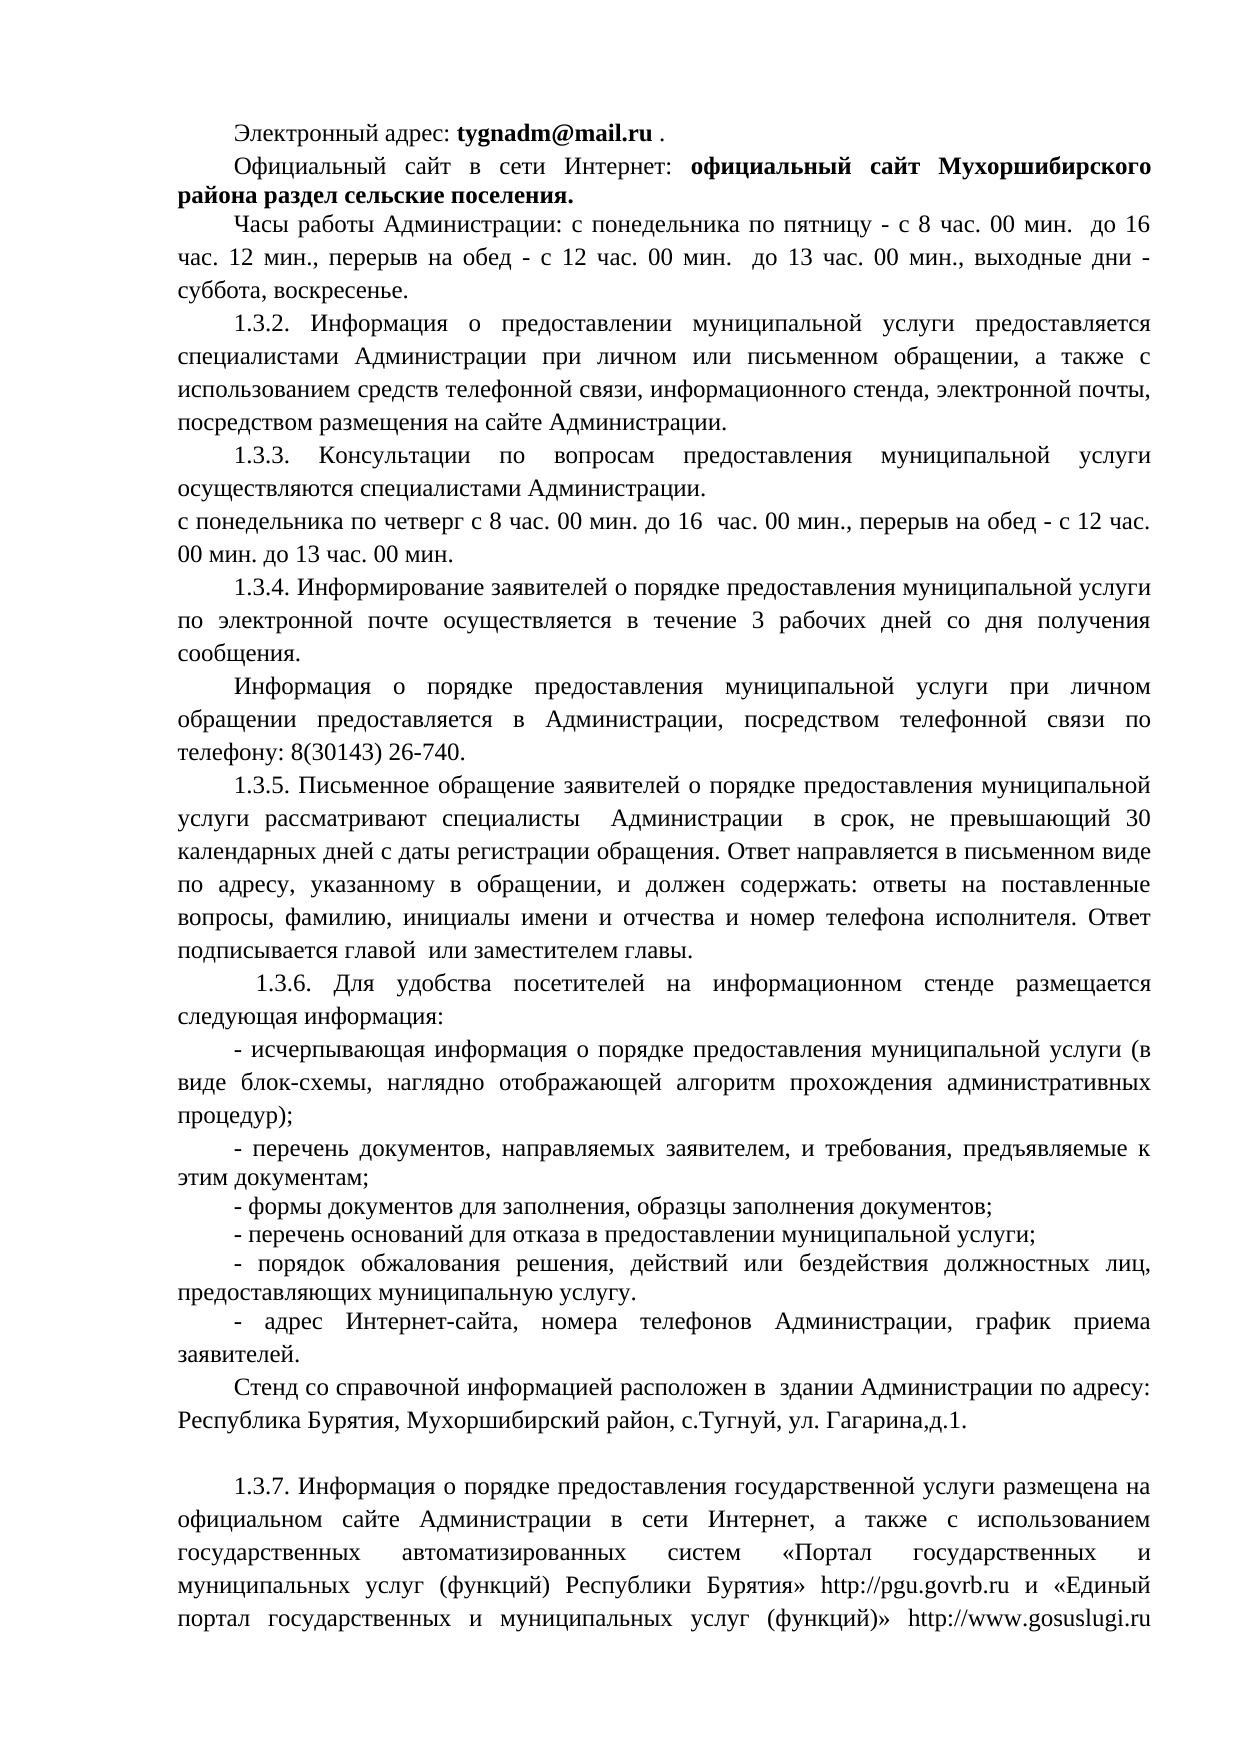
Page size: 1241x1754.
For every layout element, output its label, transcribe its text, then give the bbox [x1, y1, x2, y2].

text с понедельника по четверг с 8 час. 00 мин. до 16 час. 00 мин., перерыв на обед - с 12 час. 00 мин. до 13 час. 00 мин. [177, 506, 1152, 568]
text - порядок обжалования решения, действий или бездействия должностных лиц, предоставляющих муниципальную услугу. [177, 1248, 1152, 1306]
text Часы работы Администрации: с понедельника по пятницу - с 8 час. 00 мин. до 16 час. 12 мин., перерыв на обед - с 12 час. 00 мин. до 13 час. 00 мин., выходные дни - суббота, воскресенье. [177, 209, 1152, 303]
text 1.3.5. Письменное обращение заявителей о порядке предоставления муниципальной услуги рассматривают специалисты Администрации в срок, не превышающий 30 календарных дней с даты регистрации обращения. Ответ направляется в письменном виде по адресу, указанному в обращении, и должен содержать: ответы на поставленные вопросы, фамилию, инициалы имени и отчества и номер телефона исполнителя. Ответ подписывается главой или заместителем главы. [177, 770, 1152, 964]
text Информация о порядке предоставления муниципальной услуги при личном обращении предоставляется в Администрации, посредством телефонной связи по телефону: 8(30143) 26-740. [177, 671, 1152, 766]
text - формы документов для заполнения, образцы заполнения документов; [177, 1191, 1152, 1219]
text Электронный адрес: tygnadm@mail.ru . [177, 118, 1152, 147]
text - адрес Интернет-сайта, номера телефонов Администрации, график приема заявителей. [177, 1306, 1152, 1367]
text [177, 1471, 1152, 1632]
text Стенд со справочной информацией расположен в здании Администрации по адресу: Республика Бурятия, Мухоршибирский район, с.Тугнуй, ул. Гагарина,д.1. [177, 1372, 1152, 1433]
text - исчерпывающая информация о порядке предоставления муниципальной услуги (в виде блок-схемы, наглядно отображающей алгоритм прохождения административных процедур); [177, 1034, 1152, 1129]
text - перечень оснований для отказа в предоставлении муниципальной услуги; [177, 1219, 1152, 1248]
text 1.3.3. Консультации по вопросам предоставления муниципальной услуги осуществляются специалистами Администрации. [177, 440, 1152, 502]
text - перечень документов, направляемых заявителем, и требования, предъявляемые к этим документам; [177, 1133, 1152, 1191]
text 1.3.4. Информирование заявителей о порядке предоставления муниципальной услуги по электронной почте осуществляется в течение 3 рабочих дней со дня получения сообщения. [177, 572, 1152, 667]
text 1.3.6. Для удобства посетителей на информационном стенде размещается следующая информация: [177, 968, 1152, 1030]
text 1.3.2. Информация о предоставлении муниципальной услуги предоставляется специалистами Администрации при личном или письменном обращении, а также с использованием средств телефонной связи, информационного стенда, электронной почты, посредством размещения на сайте Администрации. [177, 308, 1152, 436]
text Официальный сайт в сети Интернет: официальный сайт Мухоршибирского района раздел сельские поселения. [177, 151, 1152, 209]
